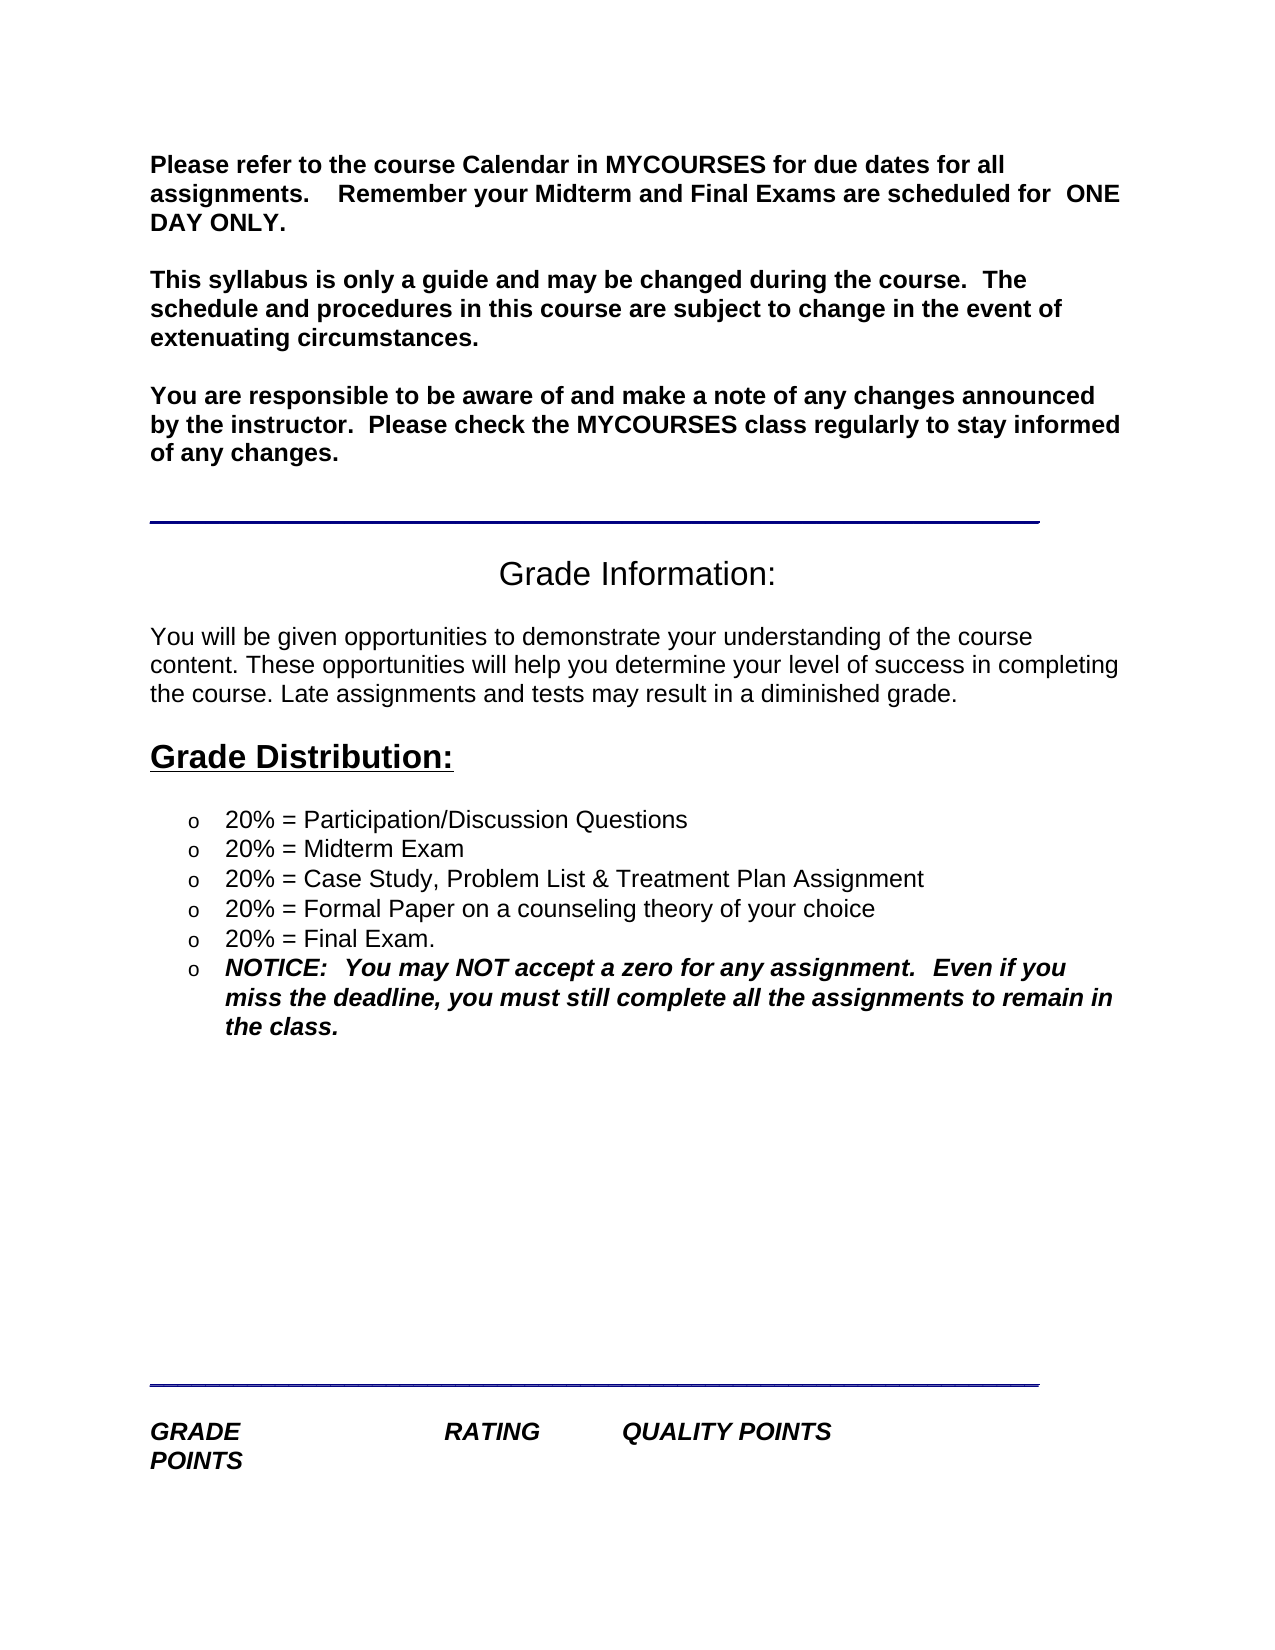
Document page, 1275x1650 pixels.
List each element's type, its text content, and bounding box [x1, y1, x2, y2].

list 20% = Final Exam. [187, 923, 1125, 953]
text ________________________________________________________________ [150, 1359, 1125, 1388]
text GRADE RATING QUALITY POINTS POINTS [150, 1417, 1125, 1474]
text Please refer to the course Calendar in MYCOURSES for due dates for all assignments. Remember your Midterm and Final Exams are scheduled for ONE DAY ONLY. [150, 150, 1125, 236]
text Grade Distribution: [150, 737, 1125, 776]
text ________________________________________________________________ [150, 496, 1125, 525]
list 20% = Case Study, Problem List & Treatment Plan Assignment [187, 864, 1125, 894]
list 20% = Formal Paper on a counseling theory of your choice [187, 894, 1125, 923]
list 20% = Participation/Discussion Questions [187, 805, 1125, 834]
text You will be given opportunities to demonstrate your understanding of the course content. These opportunities will help you determine your level of success in completing the course. Late assignments and tests may result in a diminished grade. [150, 622, 1125, 708]
text This syllabus is only a guide and may be changed during the course. The schedule and procedures in this course are subject to change in the event of extenuating circumstances. [150, 265, 1125, 352]
list 20% = Midterm Exam [187, 834, 1125, 864]
text Grade Information: [150, 554, 1125, 593]
list NOTICE: You may NOT accept a zero for any assignment. Even if you miss the deadline, you must still complete all the assignments to remain in the class. [187, 953, 1125, 1040]
text You are responsible to be aware of and make a note of any changes announced by the instructor. Please check the MYCOURSES class regularly to stay informed of any changes. [150, 381, 1125, 467]
